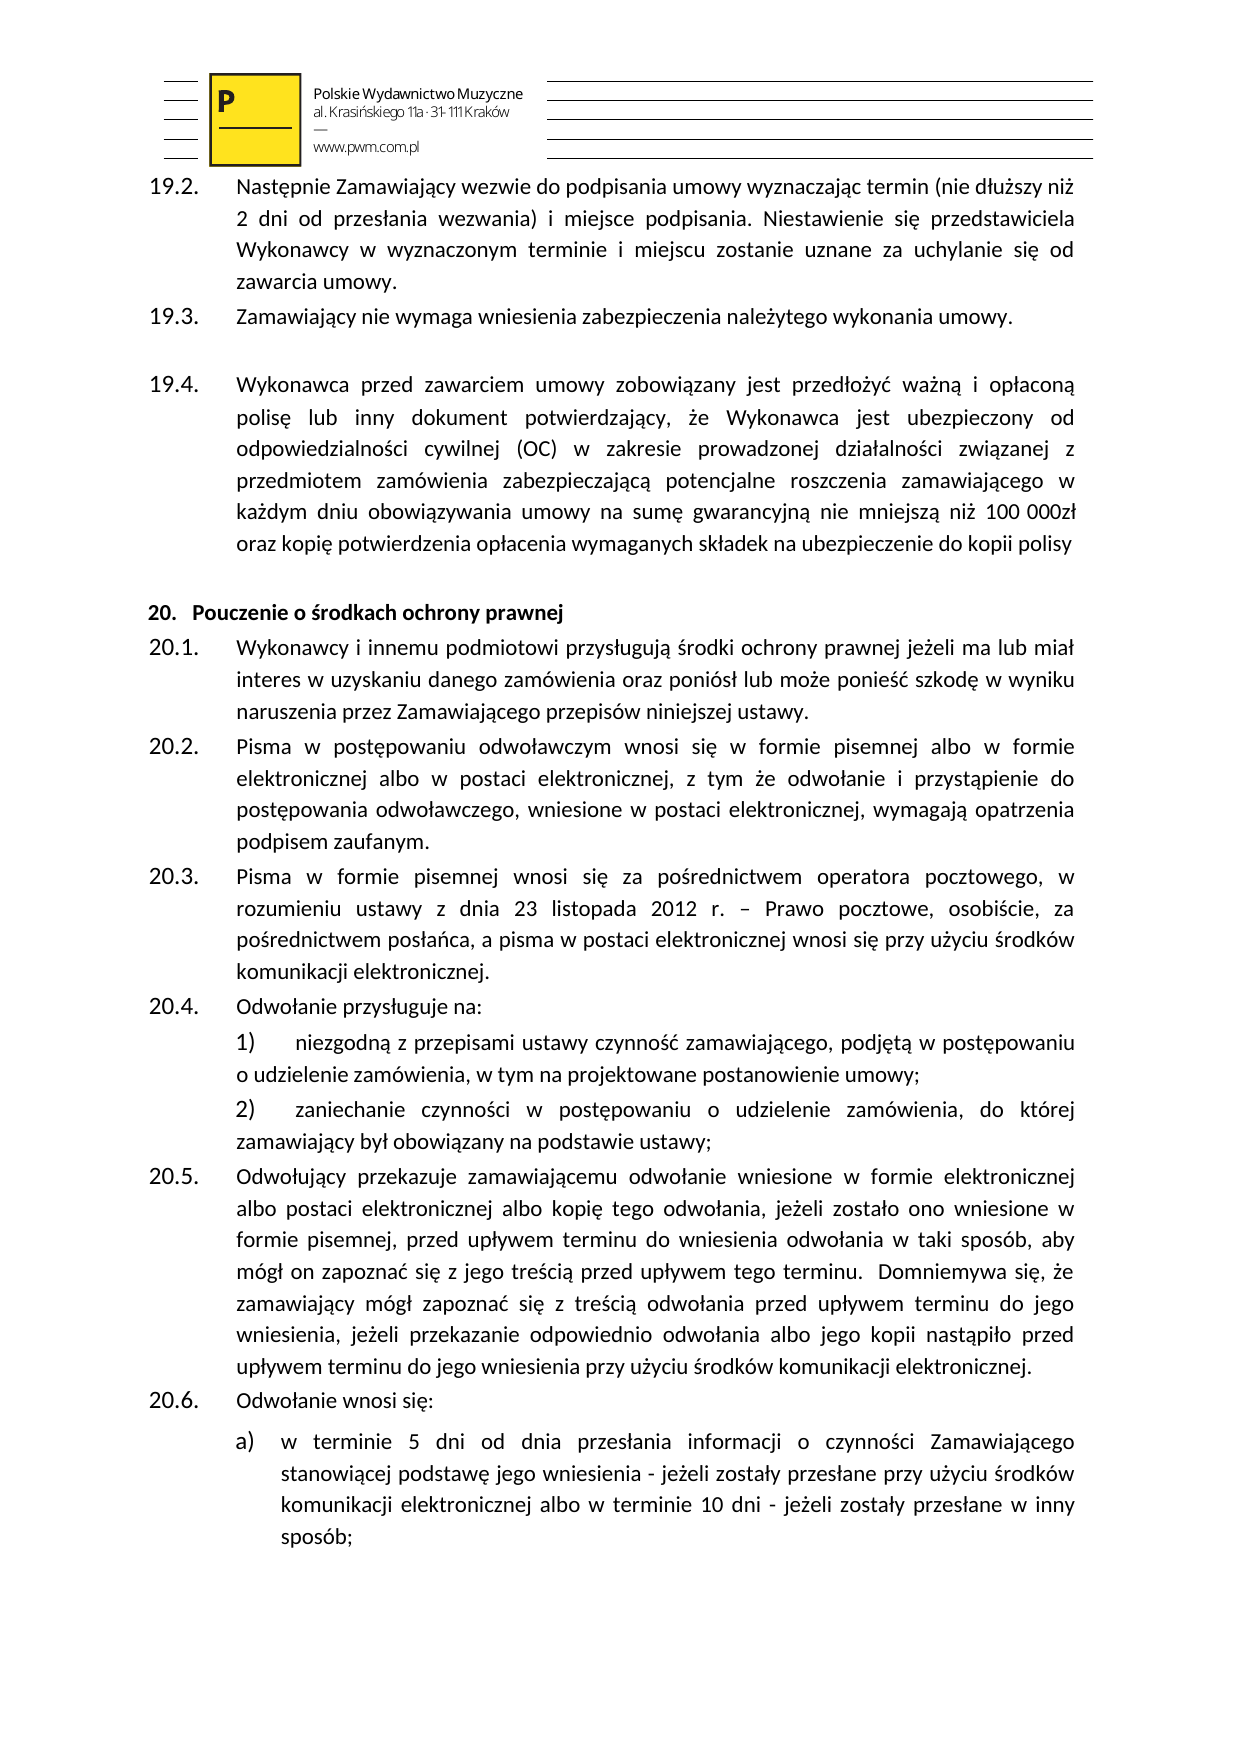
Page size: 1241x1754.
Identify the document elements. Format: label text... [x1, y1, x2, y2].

list Następnie Zamawiający wezwie do podpisania umowy wyznaczając termin (nie dłuższy niż 2 dni od przesłania wezwania) i miejsce podpisania. Niestawienie się przedstawiciela Wykonawcy w wyznaczonym terminie i miejscu zostanie uznane za uchylanie się od zawarcia umowy. [149, 148, 1076, 295]
list Wykonawcy i innemu podmiotowi przysługują środki ochrony prawnej jeżeli ma lub miał interes w uzyskaniu danego zamówienia oraz poniósł lub może ponieść szkodę w wyniku naruszenia przez Zamawiającego przepisów niniejszej ustawy. [149, 631, 1076, 725]
list niezgodną z przepisami ustawy czynność zamawiającego, podjętą w postępowaniu o udzielenie zamówienia, w tym na projektowane postanowienie umowy; [235, 1026, 1076, 1088]
list zaniechanie czynności w postępowaniu o udzielenie zamówienia, do której zamawiający był obowiązany na podstawie ustawy; [235, 1093, 1076, 1155]
list Odwołanie przysługuje na: [149, 990, 1076, 1021]
list Odwołanie wnosi się: [149, 1385, 1076, 1415]
list Pisma w postępowaniu odwoławczym wnosi się w formie pisemnej albo w formie elektronicznej albo w postaci elektronicznej, z tym że odwołanie i przystąpienie do postępowania odwoławczego, wniesione w postaci elektronicznej, wymagają opatrzenia podpisem zaufanym. [149, 730, 1076, 855]
list Zamawiający nie wymaga wniesienia zabezpieczenia należytego wykonania umowy. [149, 300, 1076, 330]
list w terminie 5 dni od dnia przesłania informacji o czynności Zamawiającego stanowiącej podstawę jego wniesienia - jeżeli zostały przesłane przy użyciu środków komunikacji elektronicznej albo w terminie 10 dni - jeżeli zostały przesłane w inny sposób; [235, 1425, 1076, 1550]
subtitle Pouczenie o środkach ochrony prawnej [148, 598, 1078, 626]
list Wykonawca przed zawarciem umowy zobowiązany jest przedłożyć ważną i opłaconą polisę lub inny dokument potwierdzający, że Wykonawca jest ubezpieczony od odpowiedzialności cywilnej (OC) w zakresie prowadzonej działalności związanej z przedmiotem zamówienia zabezpieczającą potencjalne roszczenia zamawiającego w każdym dniu obowiązywania umowy na sumę gwarancyjną nie mniejszą niż 100 000zł oraz kopię potwierdzenia opłacenia wymaganych składek na ubezpieczenie do kopii polisy [149, 369, 1076, 557]
list Pisma w formie pisemnej wnosi się za pośrednictwem operatora pocztowego, w rozumieniu ustawy z dnia 23 listopada 2012 r. – Prawo pocztowe, osobiście, za pośrednictwem posłańca, a pisma w postaci elektronicznej wnosi się przy użyciu środków komunikacji elektronicznej. [149, 860, 1076, 985]
list Odwołujący przekazuje zamawiającemu odwołanie wniesione w formie elektronicznej albo postaci elektronicznej albo kopię tego odwołania, jeżeli zostało ono wniesione w formie pisemnej, przed upływem terminu do wniesienia odwołania w taki sposób, aby mógł on zapoznać się z jego treścią przed upływem tego terminu. Domniemywa się, że zamawiający mógł zapoznać się z treścią odwołania przed upływem terminu do jego wniesienia, jeżeli przekazanie odpowiednio odwołania albo jego kopii nastąpiło przed upływem terminu do jego wniesienia przy użyciu środków komunikacji elektronicznej. [149, 1160, 1076, 1380]
